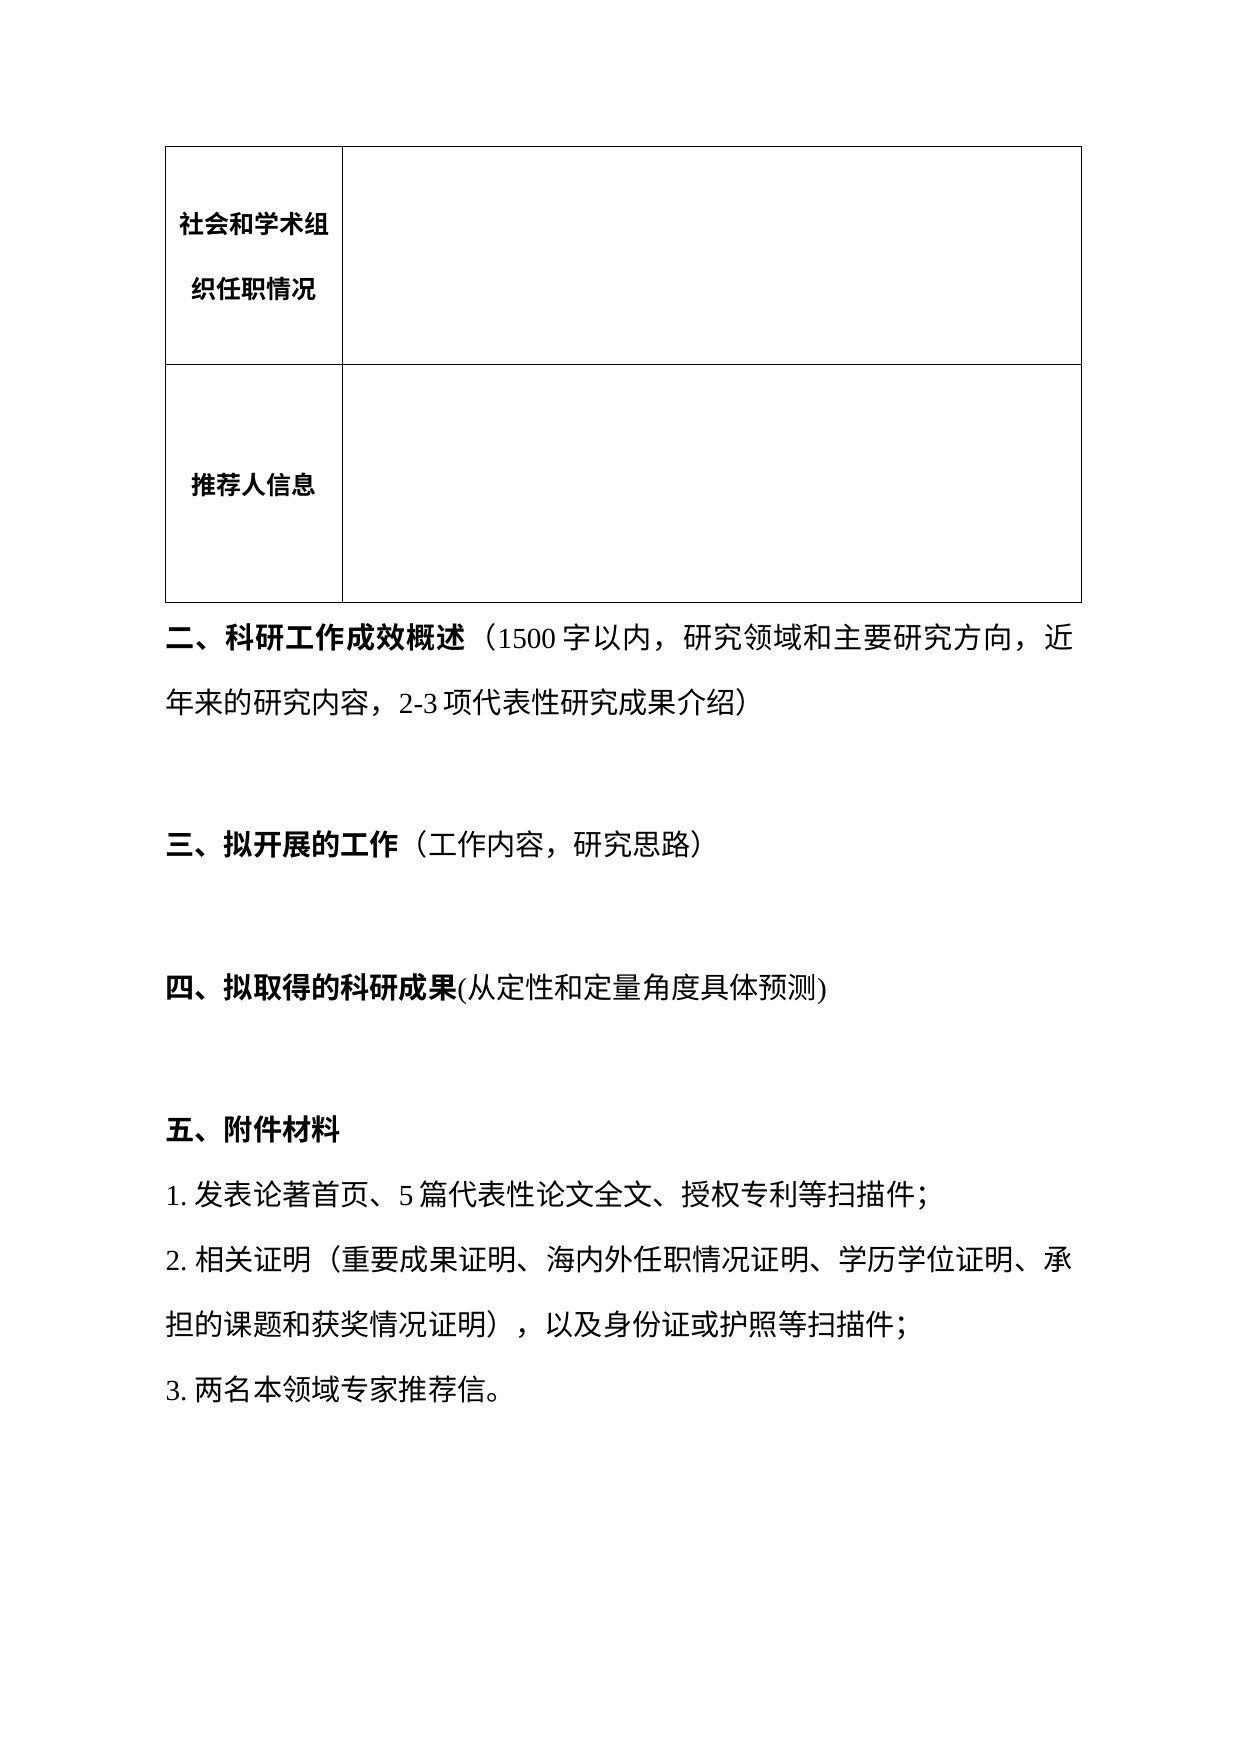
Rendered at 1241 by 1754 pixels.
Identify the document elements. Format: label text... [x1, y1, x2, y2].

text 3. 两名本领域专家推荐信。 [165, 1356, 1075, 1421]
text 四、拟取得的科研成果(从定性和定量角度具体预测) [165, 953, 1075, 1018]
text 2. 相关证明（重要成果证明、海内外任职情况证明、学历学位证明、承担的课题和获奖情况证明），以及身份证或护照等扫描件； [165, 1226, 1075, 1356]
table_cell [343, 365, 1081, 602]
table_cell 推荐人信息 [166, 365, 342, 602]
text 三、拟开展的工作（工作内容，研究思路） [165, 811, 1075, 876]
table_cell 社会和学术组织任职情况 [166, 147, 342, 364]
table_cell [343, 147, 1081, 364]
text 1. 发表论著首页、5篇代表性论文全文、授权专利等扫描件； [165, 1161, 1075, 1226]
text 五、附件材料 [165, 1096, 1075, 1161]
text 二、科研工作成效概述（1500字以内，研究领域和主要研究方向，近年来的研究内容，2-3项代表性研究成果介绍） [165, 603, 1075, 733]
